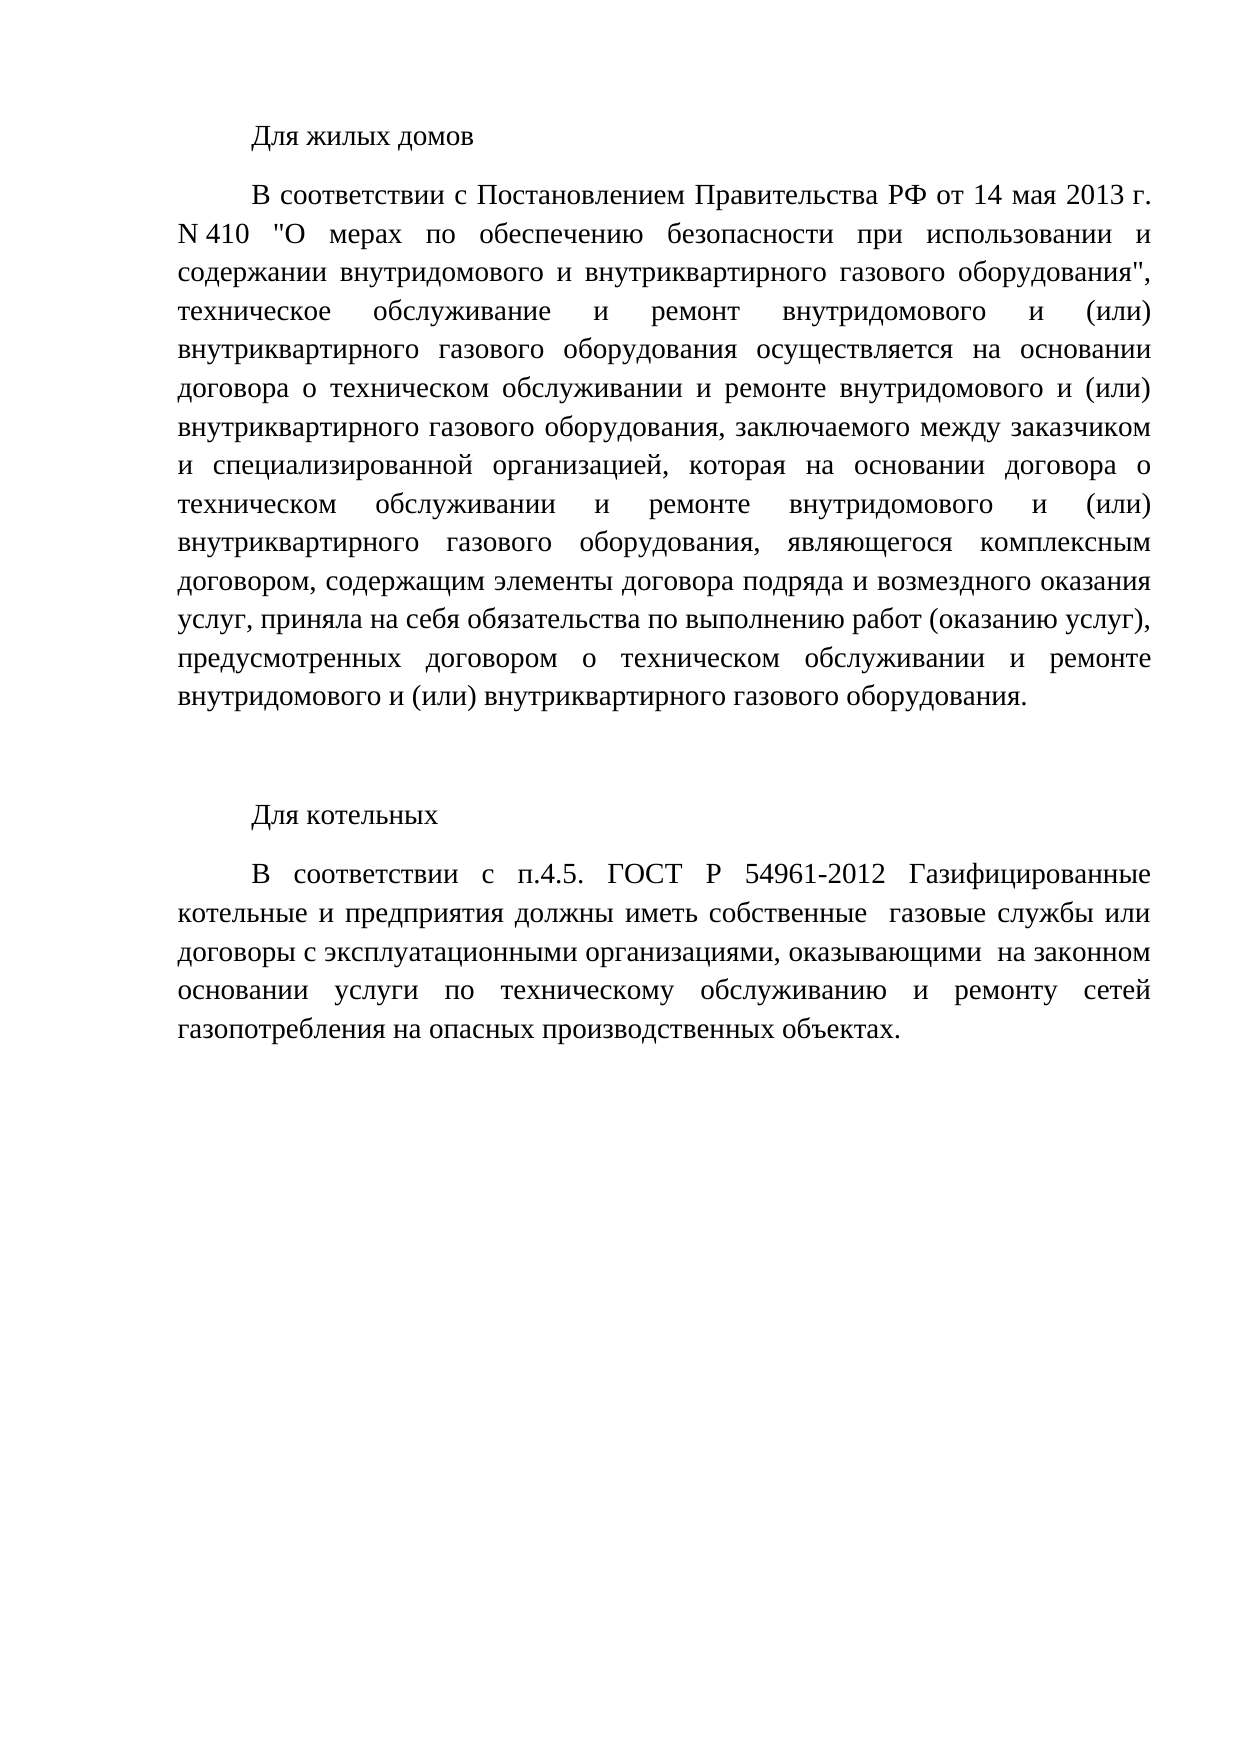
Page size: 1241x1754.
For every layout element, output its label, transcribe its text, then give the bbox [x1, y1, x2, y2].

text В соответствии с п.4.5. ГОСТ Р 54961-2012 Газифицированные котельные и предприятия должны иметь собственные газовые службы или договоры с эксплуатационными организациями, оказывающими на законном основании услуги по техническому обслуживанию и ремонту сетей газопотребления на опасных производственных объектах. [177, 857, 1152, 1044]
text Для жилых домов [177, 118, 1152, 152]
text В соответствии с Постановлением Правительства РФ от 14 мая 2013 г. N 410 "О мерах по обеспечению безопасности при использовании и содержании внутридомового и внутриквартирного газового оборудования", техническое обслуживание и ремонт внутридомового и (или) внутриквартирного газового оборудования осуществляется на основании договора о техническом обслуживании и ремонте внутридомового и (или) внутриквартирного газового оборудования, заключаемого между заказчиком и специализированной организацией, которая на основании договора о техническом обслуживании и ремонте внутридомового и (или) внутриквартирного газового оборудования, являющегося комплексным договором, содержащим элементы договора подряда и возмездного оказания услуг, приняла на себя обязательства по выполнению работ (оказанию услуг), предусмотренных договором о техническом обслуживании и ремонте внутридомового и (или) внутриквартирного газового оборудования. [177, 177, 1152, 712]
text Для котельных [177, 797, 1152, 831]
